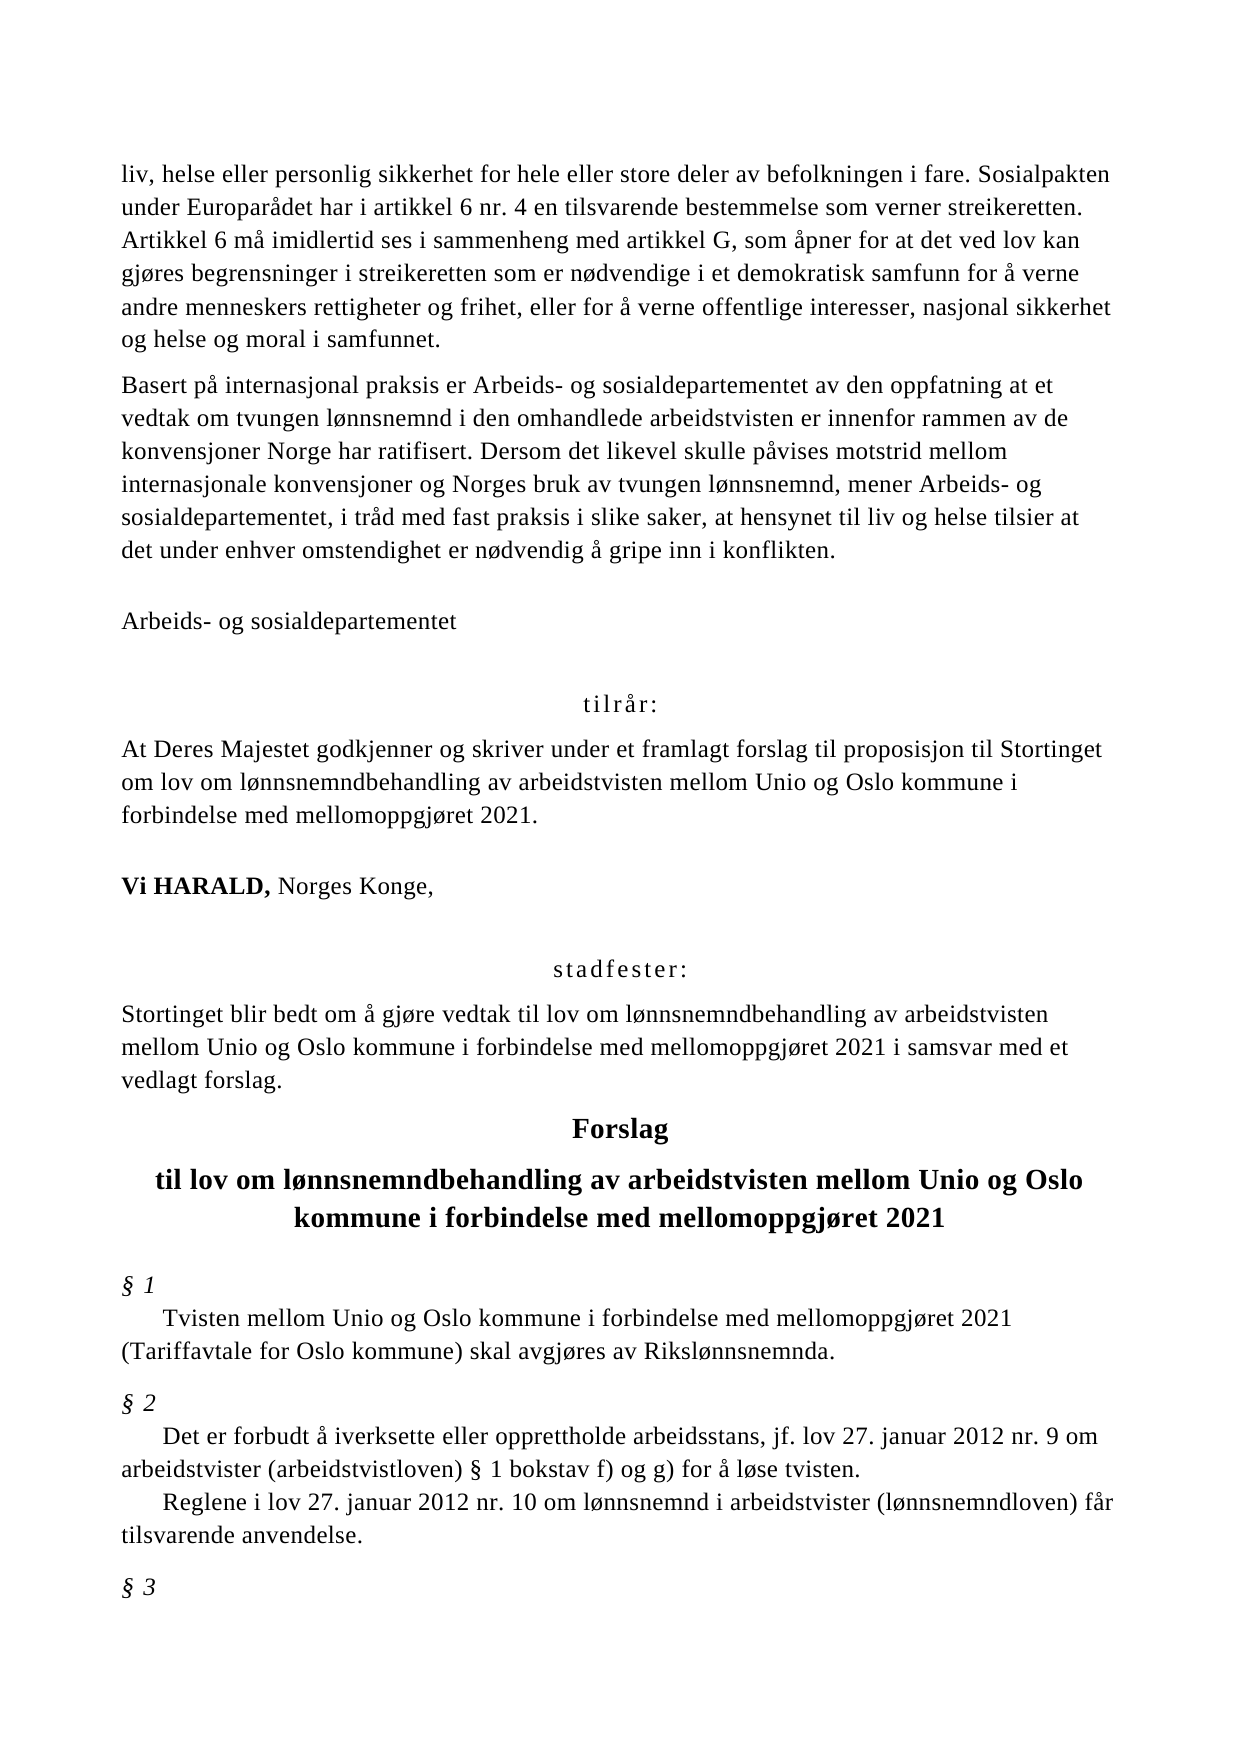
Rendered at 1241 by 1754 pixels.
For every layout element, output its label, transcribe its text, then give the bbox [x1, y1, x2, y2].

text Vi HARALD, Norges Konge, [121, 871, 1119, 899]
text stadfester: [121, 954, 1119, 983]
text til lov om lønnsnemndbehandling av arbeidstvisten mellom Unio og Oslo kommune i forbindelse med mellomoppgjøret 2021 [121, 1162, 1119, 1234]
text Det er forbudt å iverksette eller opprettholde arbeidsstans, jf. lov 27. januar 2012 nr. 9 om arbeidstvister (arbeidstvistloven) § 1 bokstav f) og g) for å løse tvisten. [121, 1421, 1119, 1483]
text Stortinget blir bedt om å gjøre vedtak til lov om lønnsnemndbehandling av arbeidstvisten mellom Unio og Oslo kommune i forbindelse med mellomoppgjøret 2021 i samsvar med et vedlagt forslag. [121, 999, 1119, 1094]
text Arbeids- og sosialdepartementet [121, 606, 1119, 634]
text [121, 159, 1119, 353]
text § 2 [121, 1388, 1119, 1417]
text Reglene i lov 27. januar 2012 nr. 10 om lønnsnemnd i arbeidstvister (lønnsnemndloven) får tilsvarende anvendelse. [121, 1487, 1119, 1549]
text § 3 [121, 1572, 1119, 1601]
text At Deres Majestet godkjenner og skriver under et framlagt forslag til proposisjon til Stortinget om lov om lønnsnemndbehandling av arbeidstvisten mellom Unio og Oslo kommune i forbindelse med mellomoppgjøret 2021. [121, 734, 1119, 829]
text Forslag [121, 1111, 1119, 1144]
text § 1 [121, 1270, 1119, 1299]
text Basert på internasjonal praksis er Arbeids- og sosialdepartementet av den oppfatning at et vedtak om tvungen lønnsnemnd i den omhandlede arbeidstvisten er innenfor rammen av de konvensjoner Norge har ratifisert. Dersom det likevel skulle påvises motstrid mellom internasjonale konvensjoner og Norges bruk av tvungen lønnsnemnd, mener Arbeids- og sosialdepartementet, i tråd med fast praksis i slike saker, at hensynet til liv og helse tilsier at det under enhver omstendighet er nødvendig å gripe inn i konflikten. [121, 370, 1119, 564]
text Tvisten mellom Unio og Oslo kommune i forbindelse med mellomoppgjøret 2021 (Tariffavtale for Oslo kommune) skal avgjøres av Rikslønnsnemnda. [121, 1303, 1119, 1365]
text tilrår: [121, 689, 1119, 717]
